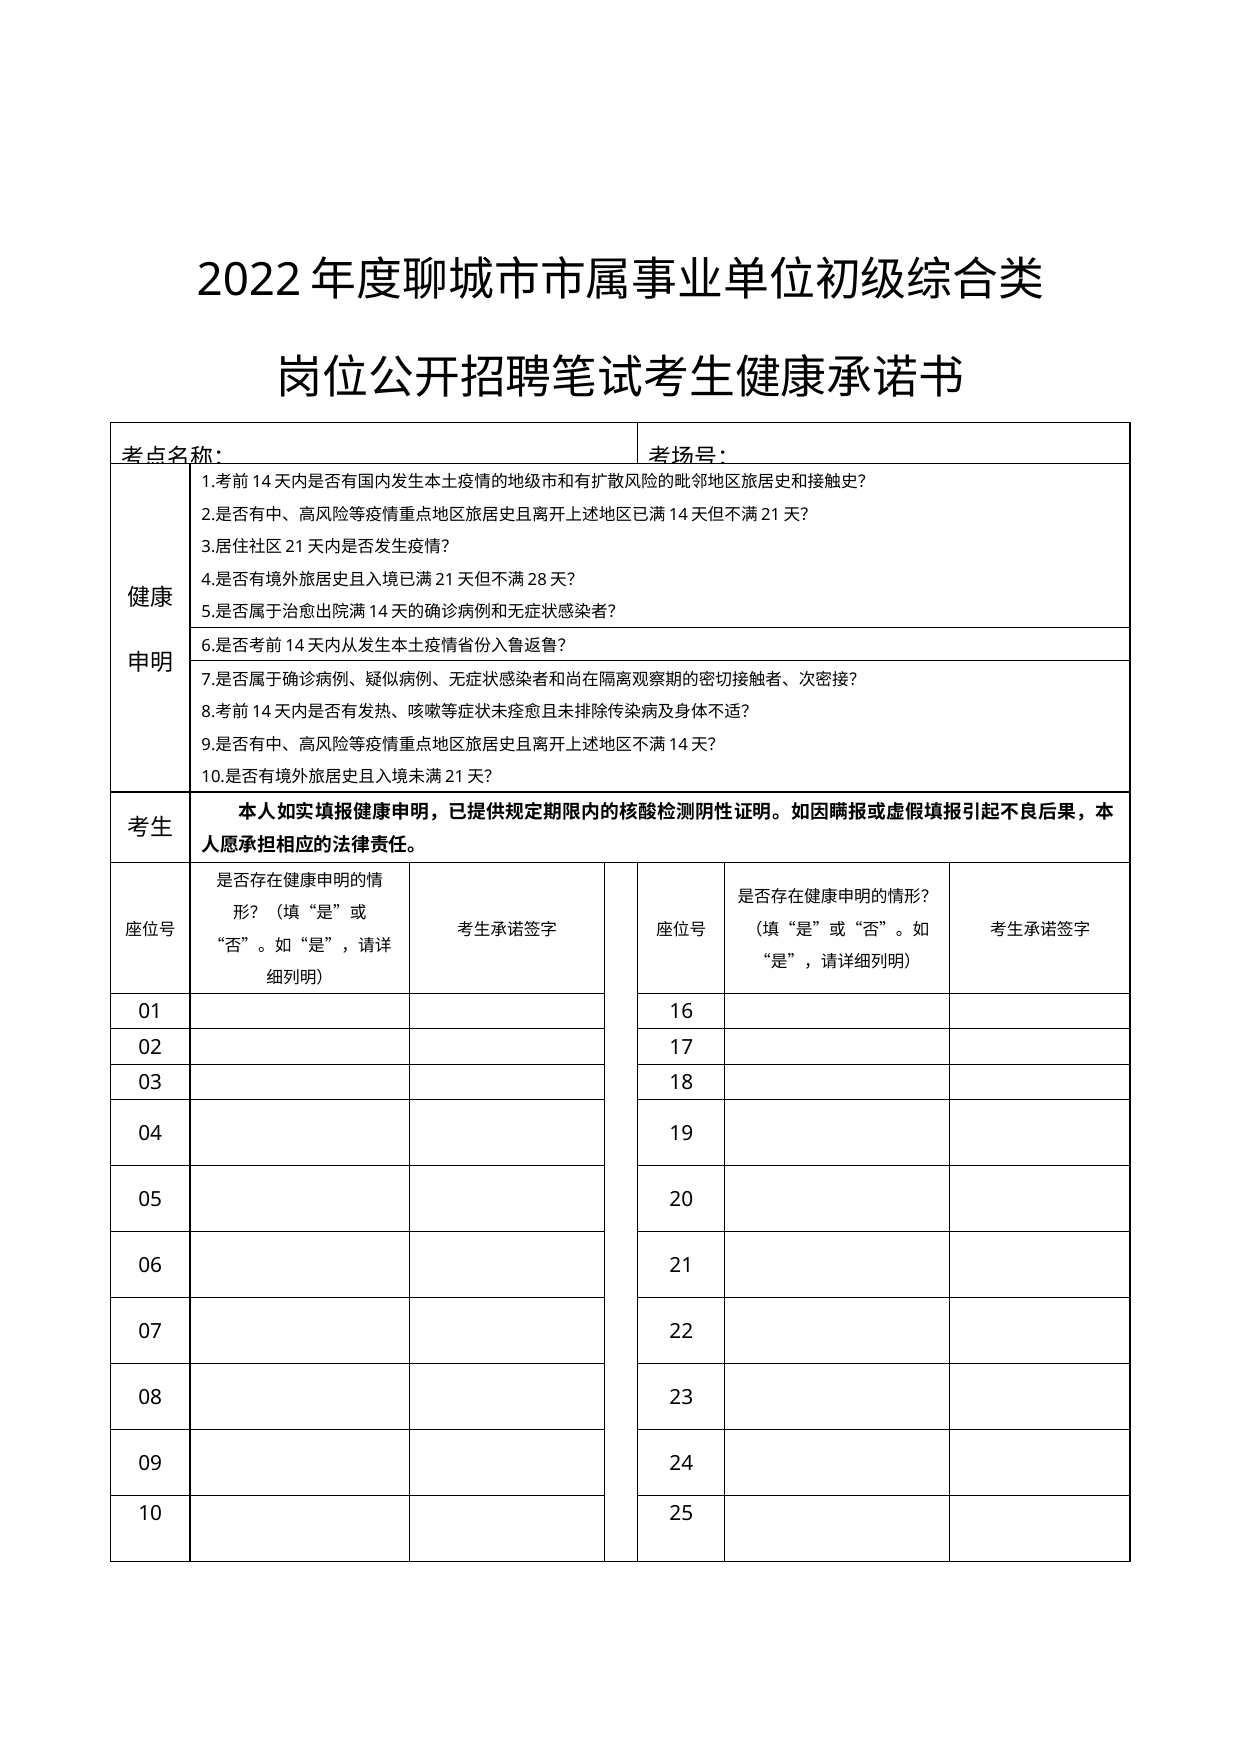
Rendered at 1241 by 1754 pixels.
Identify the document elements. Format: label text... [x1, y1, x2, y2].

table_cell [950, 1430, 1129, 1495]
table_cell 座位号 [638, 863, 724, 993]
table_cell 03 [111, 1065, 189, 1099]
table_cell 08 [111, 1364, 189, 1429]
table_cell [191, 1029, 409, 1063]
table_cell 考生 承诺 [111, 793, 189, 862]
table_cell [950, 1166, 1129, 1231]
table_cell 02 [111, 1029, 189, 1063]
table_cell 24 [638, 1430, 724, 1495]
table_cell [605, 863, 637, 1561]
table_cell [191, 1298, 409, 1363]
table_cell 是否存在健康申明的情形？（填“是”或“否”。如“是”，请详细列明） [725, 863, 949, 993]
table_cell 05 [111, 1166, 189, 1231]
table_cell 04 [111, 1100, 189, 1165]
table_cell [725, 1029, 949, 1063]
table_cell 座位号 [111, 863, 189, 993]
table_cell [410, 1430, 604, 1495]
table_cell [950, 1298, 1129, 1363]
table_cell 25 [638, 1496, 724, 1561]
table_cell [191, 994, 409, 1028]
table_cell [950, 1029, 1129, 1063]
table_cell [410, 1166, 604, 1231]
table_cell [410, 1298, 604, 1363]
table_header 考点名称： [111, 423, 637, 463]
table_cell 06 [111, 1232, 189, 1297]
table_cell [410, 1232, 604, 1297]
table_cell 健康 申明 [111, 464, 189, 791]
table_cell 6.是否考前14天内从发生本土疫情省份入鲁返鲁？ [191, 628, 1129, 660]
table_cell [950, 994, 1129, 1028]
table_cell 16 [638, 994, 724, 1028]
table_cell [191, 1065, 409, 1099]
table_cell 21 [638, 1232, 724, 1297]
table_cell [950, 1364, 1129, 1429]
table_cell [725, 1232, 949, 1297]
table_cell 19 [638, 1100, 724, 1165]
table_cell 09 [111, 1430, 189, 1495]
table_cell 20 [638, 1166, 724, 1231]
table_cell [410, 1364, 604, 1429]
table_cell [725, 1430, 949, 1495]
table_cell [191, 1100, 409, 1165]
table_cell [725, 1065, 949, 1099]
table_cell [725, 1298, 949, 1363]
table_cell [191, 1496, 409, 1561]
table_cell 考生承诺签字 [950, 863, 1129, 993]
table_cell 1.考前14天内是否有国内发生本土疫情的地级市和有扩散风险的毗邻地区旅居史和接触史？ 2.是否有中、高风险等疫情重点地区旅居史且离开上述地区已满14天但不满21天？ 3.居住社区21天内是否发生疫情？ 4.是否有境外旅居史且入境已满21天但不满28天？ 5.是否属于治愈出院满14天的确诊病例和无症状感染者？ [191, 464, 1129, 627]
table_cell 22 [638, 1298, 724, 1363]
table_cell [725, 1496, 949, 1561]
text 2022年度聊城市市属事业单位初级综合类岗位公开招聘笔试考生健康承诺书 [187, 227, 1053, 422]
table_cell [191, 1232, 409, 1297]
table_cell [191, 1166, 409, 1231]
table_cell [410, 1496, 604, 1561]
table_cell 17 [638, 1029, 724, 1063]
table_cell [950, 1232, 1129, 1297]
table_cell [725, 1100, 949, 1165]
table_cell [410, 1065, 604, 1099]
table_cell [191, 1364, 409, 1429]
table_cell 10 [111, 1496, 189, 1561]
table_header 考场号： [638, 423, 1129, 463]
table_cell 考生承诺签字 [410, 863, 604, 993]
table_cell [410, 1029, 604, 1063]
table_cell [950, 1100, 1129, 1165]
table_cell [950, 1496, 1129, 1561]
table_cell 01 [111, 994, 189, 1028]
table_cell 是否存在健康申明的情形？（填“是”或“否”。如“是”，请详细列明） [191, 863, 409, 993]
table_cell [191, 1430, 409, 1495]
table_cell [410, 1100, 604, 1165]
table_cell 07 [111, 1298, 189, 1363]
table_cell [950, 1065, 1129, 1099]
table_cell 本人如实填报健康申明，已提供规定期限内的核酸检测阴性证明。如因瞒报或虚假填报引起不良后果，本人愿承担相应的法律责任。 [191, 793, 1129, 862]
table_cell [410, 994, 604, 1028]
table_cell [725, 994, 949, 1028]
table_cell 7.是否属于确诊病例、疑似病例、无症状感染者和尚在隔离观察期的密切接触者、次密接？ 8.考前14天内是否有发热、咳嗽等症状未痊愈且未排除传染病及身体不适？ 9.是否有中、高风险等疫情重点地区旅居史且离开上述地区不满14天？ 10.是否有境外旅居史且入境未满21天？ [191, 661, 1129, 791]
table_cell [725, 1364, 949, 1429]
table_cell 18 [638, 1065, 724, 1099]
table_cell [725, 1166, 949, 1231]
table_cell 23 [638, 1364, 724, 1429]
